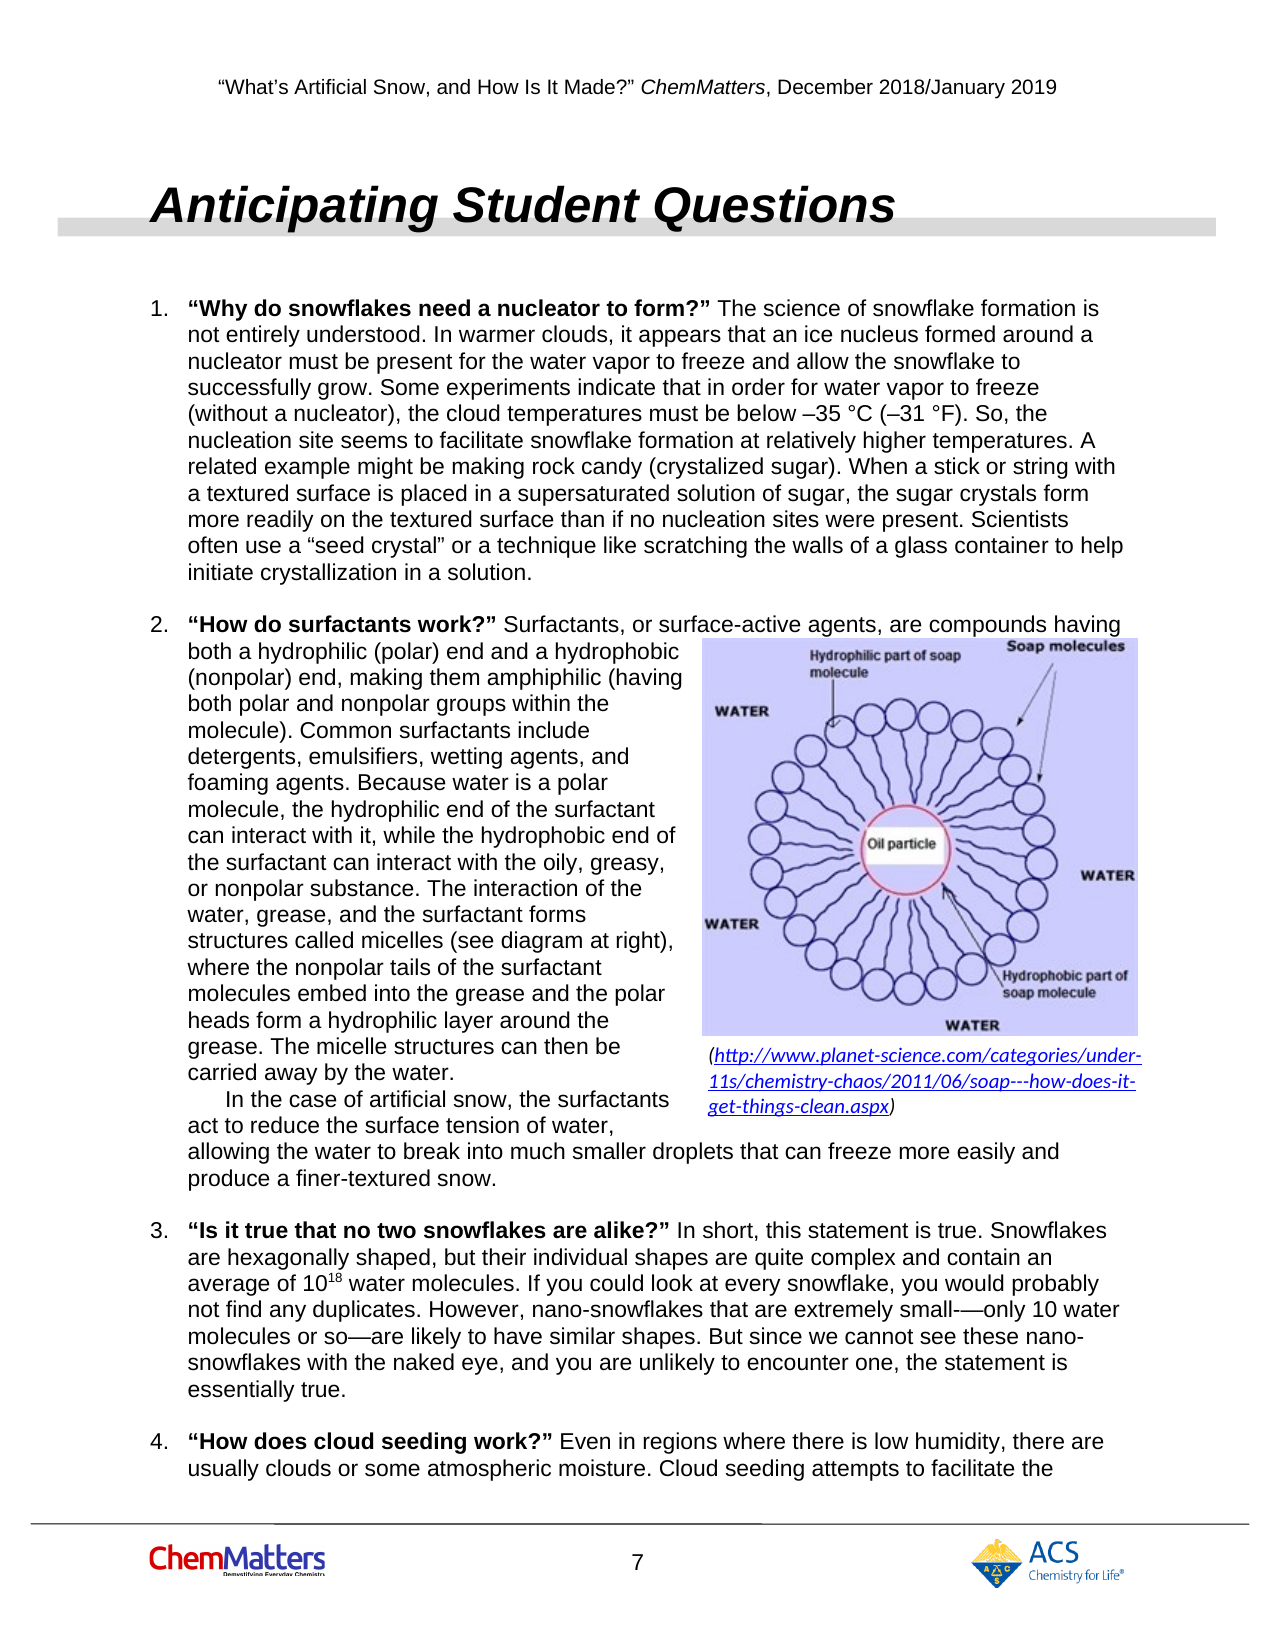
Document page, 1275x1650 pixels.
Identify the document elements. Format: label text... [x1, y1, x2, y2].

picture [149, 1544, 325, 1576]
list In the case of artificial snow, the surfactants act to reduce the surface tension of water, allowing the water to break into much smaller droplets that can freeze more easily and produce a finer-textured snow. [187, 1086, 1125, 1191]
list “Is it true that no two snowflakes are alike?” In short, this statement is true. Snowflakes are hexagonally shaped, but their individual shapes are quite complex and contain an average of 1018 water molecules. If you could look at every snowflake, you would probably not find any duplicates. However, nano-snowflakes that are extremely small-—only 10 water molecules or so—are likely to have similar shapes. But since we cannot see these nano-snowflakes with the naked eye, and you are unlikely to encounter one, the statement is essentially true. [150, 1217, 1125, 1402]
subtitle Anticipating Student Questions [150, 175, 1125, 232]
picture [702, 638, 1138, 1036]
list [150, 1428, 1125, 1481]
list “Why do snowflakes need a nucleator to form?” The science of snowflake formation is not entirely understood. In warmer clouds, it appears that an ice nucleus formed around a nucleator must be present for the water vapor to freeze and allow the snowflake to successfully grow. Some experiments indicate that in order for water vapor to freeze (without a nucleator), the cloud temperatures must be below –35 °C (–31 °F). So, the nucleation site seems to facilitate snowflake formation at relatively higher temperatures. A related example might be making rock candy (crystalized sugar). When a stick or string with a textured surface is placed in a supersaturated solution of sugar, the sugar crystals form more readily on the textured surface than if no nucleation sites were present. Scientists often use a “seed crystal” or a technique like scratching the walls of a glass container to help initiate crystallization in a solution. [150, 295, 1125, 585]
